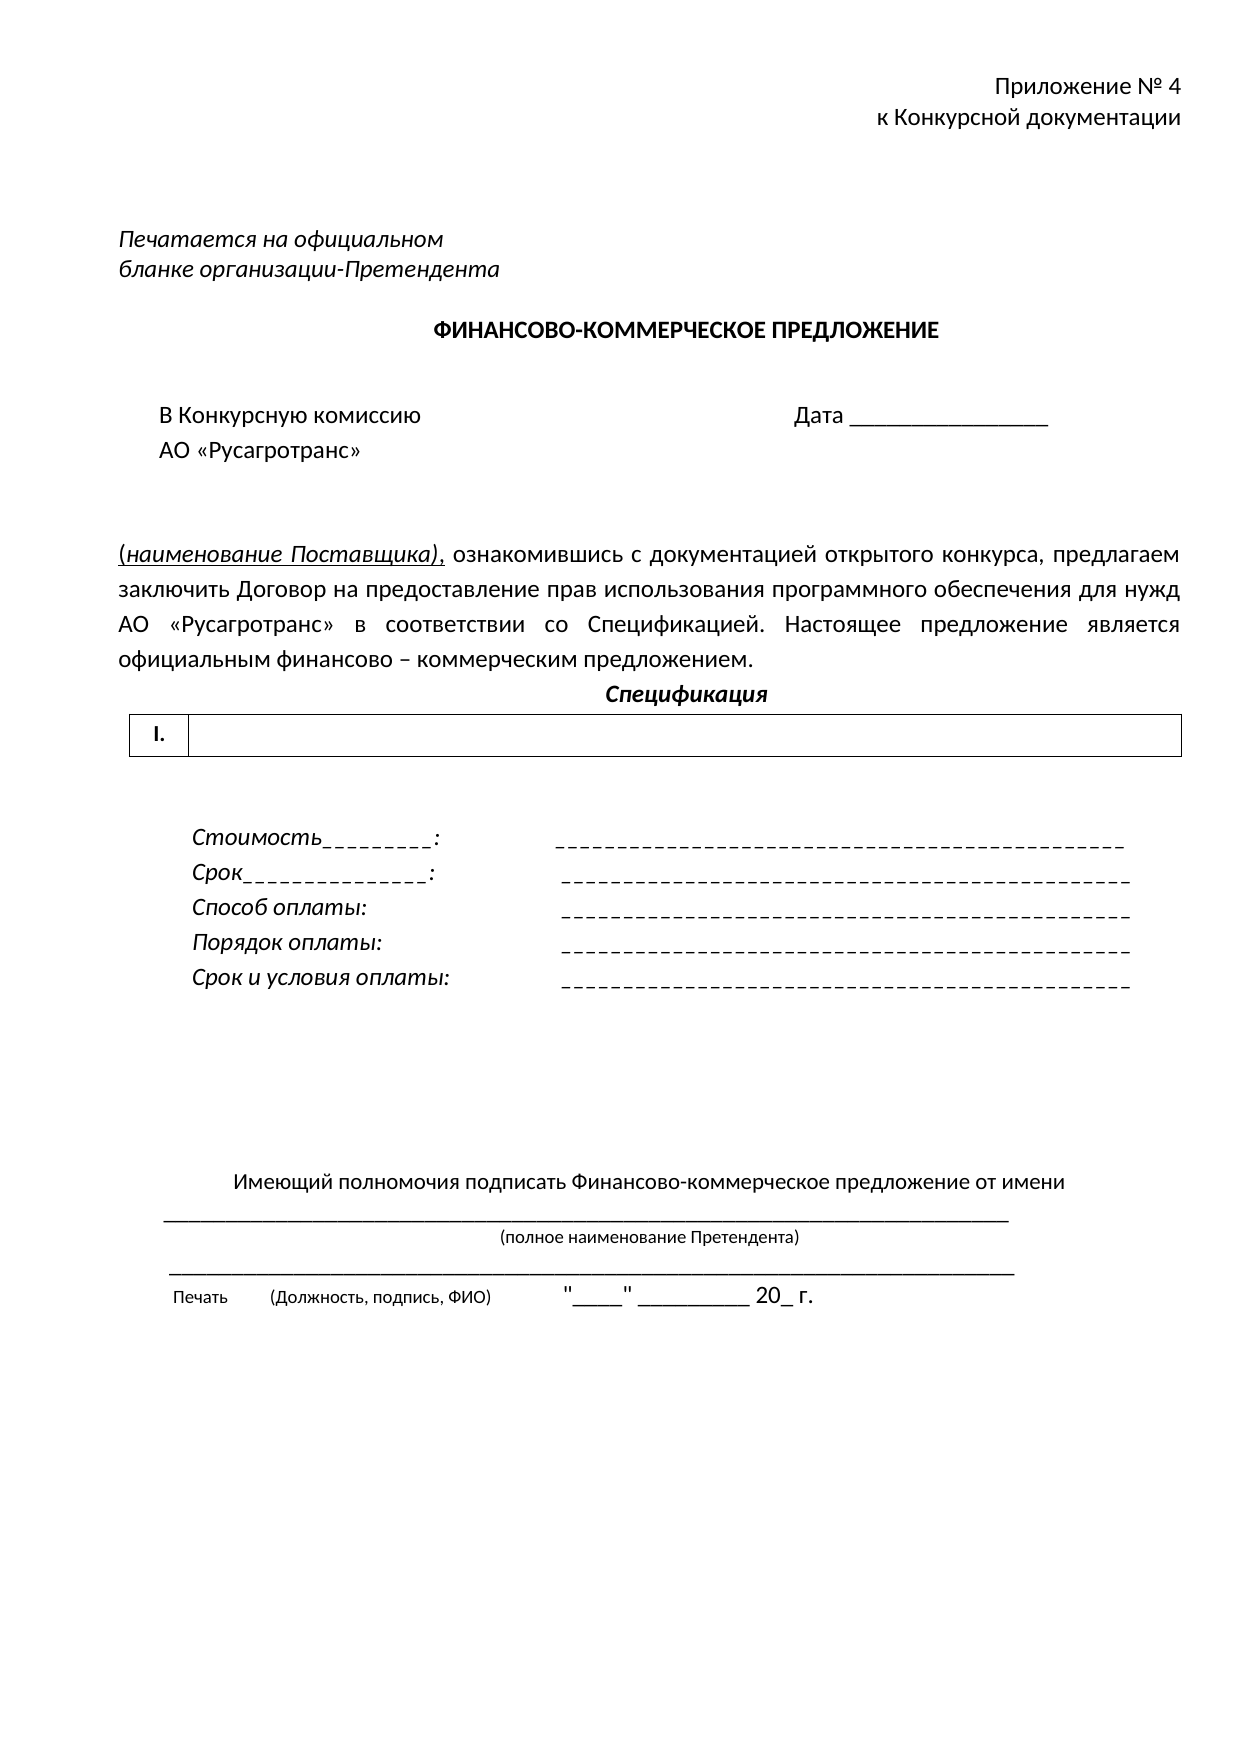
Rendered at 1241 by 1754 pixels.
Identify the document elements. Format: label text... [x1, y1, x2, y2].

text (наименование Поставщика), ознакомившись с документацией открытого конкурса, предлагаем заключить Договор на предоставление прав использования программного обеспечения для нужд АО «Русагротранс» в соответствии со Спецификацией. Настоящее предложение является официальным финансово – коммерческим предложением. [118, 538, 1181, 674]
text Спецификация [192, 678, 1181, 709]
text бланке организации-Претендента [118, 253, 1181, 284]
table_header В Конкурсную комиссию АО «Русагротранс» [118, 399, 617, 468]
table_header Дата ________________ [617, 399, 1115, 468]
text Имеющий полномочия подписать Финансово-коммерческое предложение от имени [118, 1167, 1181, 1195]
text Способ оплаты: ______________________________________________ [192, 891, 1181, 922]
text к Конкурсной документации [118, 101, 1181, 131]
text Порядок оплаты: ______________________________________________ [192, 926, 1181, 957]
table_header I. [130, 715, 188, 756]
text Стоимость_________: ______________________________________________ [192, 821, 1181, 852]
text Срок и условия оплаты: ______________________________________________ [192, 961, 1181, 992]
text Приложение № 4 [118, 70, 1181, 101]
text Печать (Должность, подпись, ФИО) "____" _________ 20_ г. [118, 1279, 1181, 1309]
text (полное наименование Претендента) [118, 1226, 1181, 1248]
text Срок_______________: ______________________________________________ [192, 856, 1181, 887]
text ____________________________________________________________________ [118, 1248, 1181, 1279]
text ФИНАНСОВО-КОММЕРЧЕСКОЕ ПРЕДЛОЖЕНИЕ [192, 314, 1181, 345]
table_header [189, 715, 1181, 756]
text Печатается на официальном [118, 223, 1181, 253]
text ____________________________________________________________________ [118, 1195, 1181, 1226]
